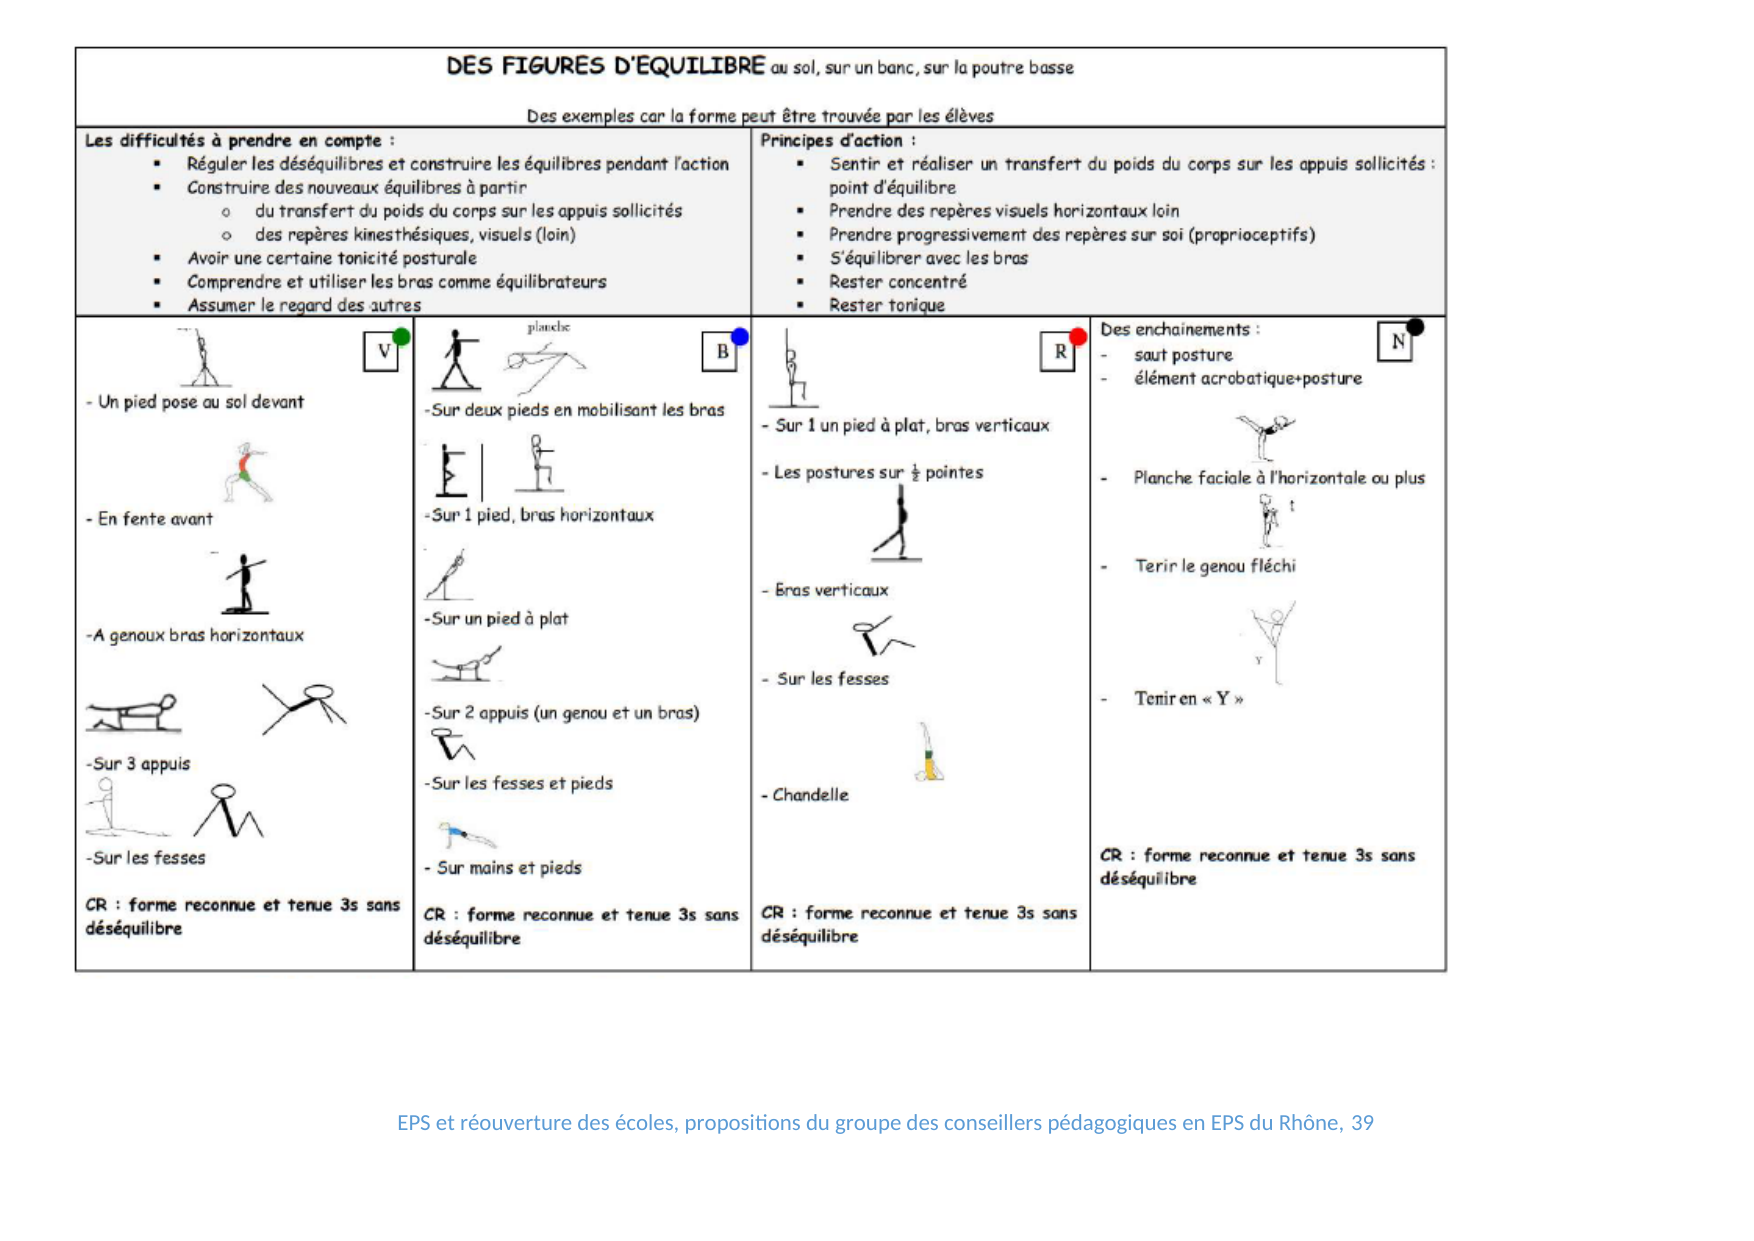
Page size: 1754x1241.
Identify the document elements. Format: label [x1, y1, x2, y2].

picture [72, 44, 1454, 979]
